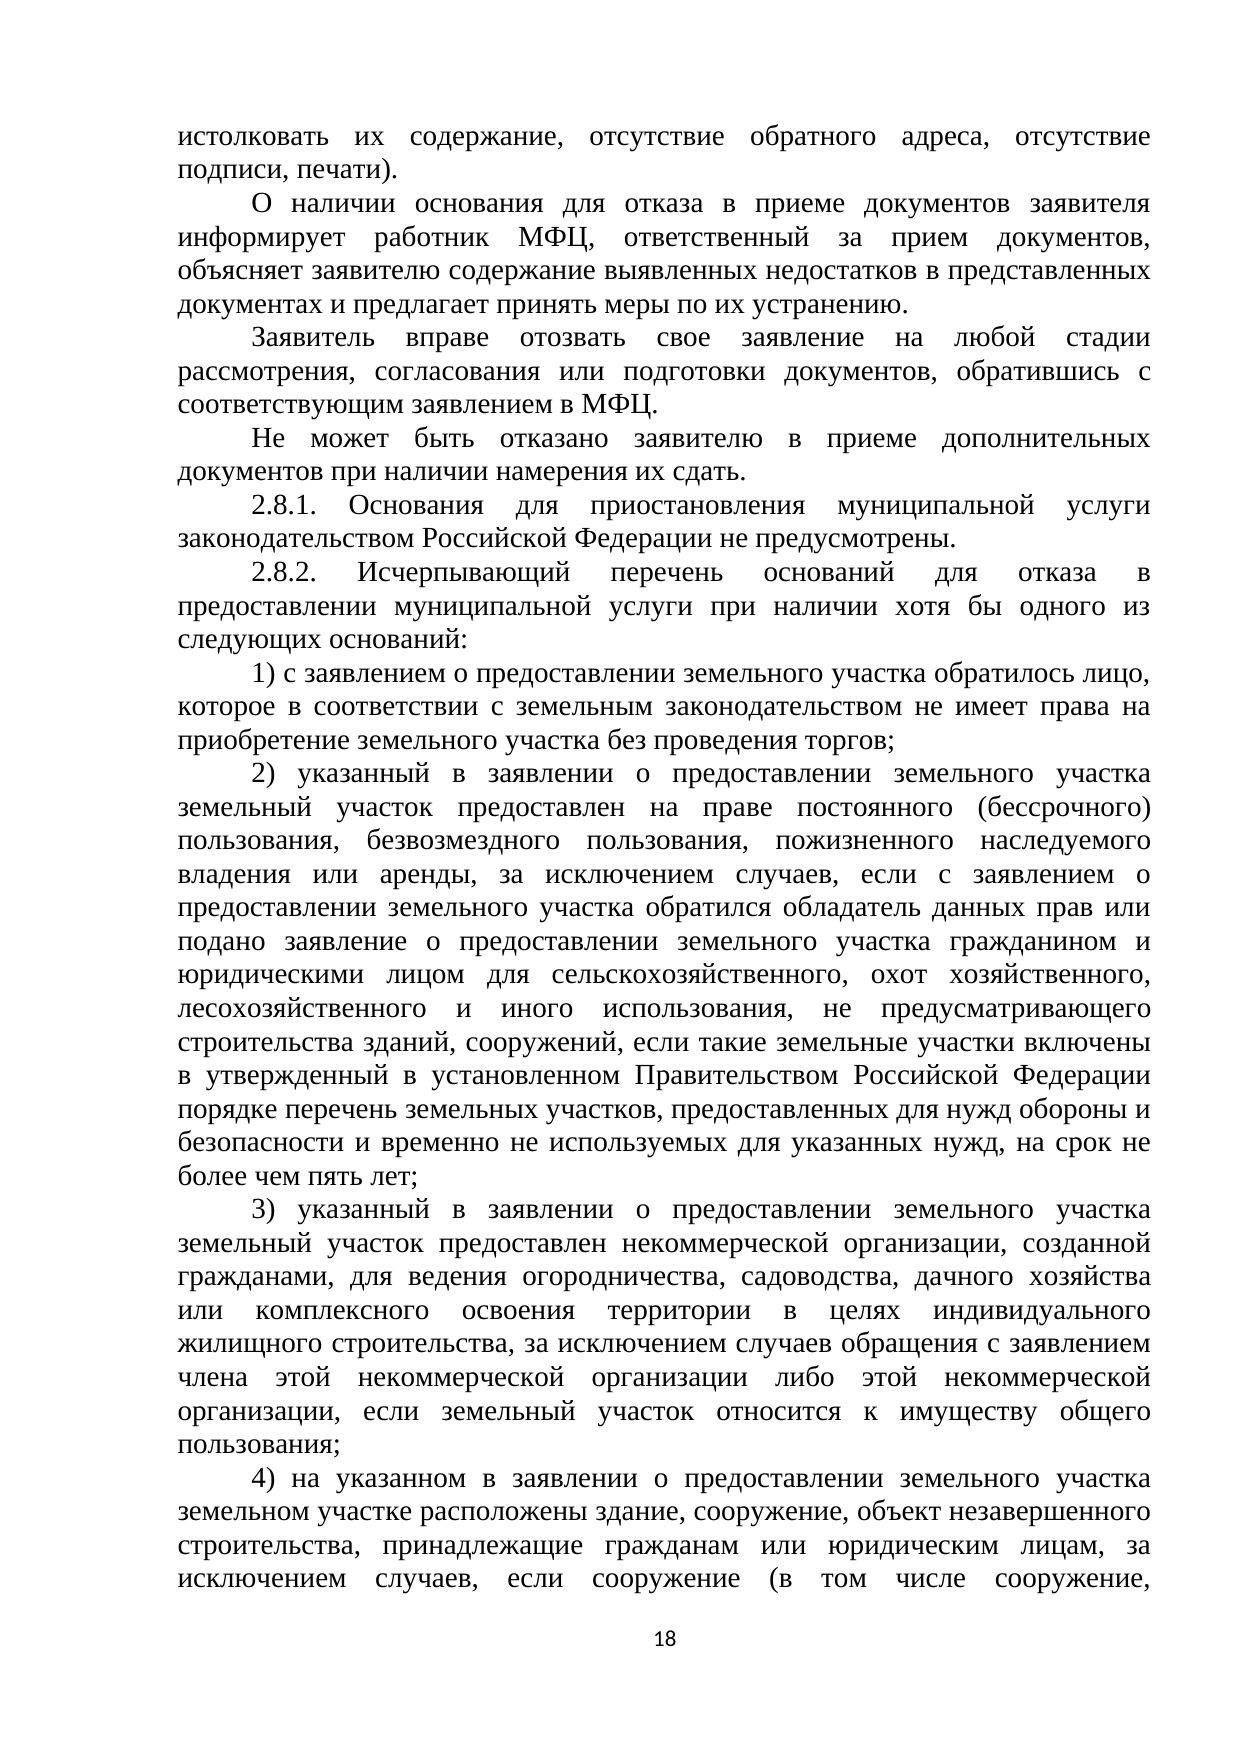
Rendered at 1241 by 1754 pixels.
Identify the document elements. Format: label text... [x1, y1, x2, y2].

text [177, 118, 1152, 185]
text Заявитель вправе отозвать свое заявление на любой стадии рассмотрения, согласования или подготовки документов, обратившись с соответствующим заявлением в МФЦ. [177, 319, 1152, 420]
text 3) указанный в заявлении о предоставлении земельного участка земельный участок предоставлен некоммерческой организации, созданной гражданами, для ведения огородничества, садоводства, дачного хозяйства или комплексного освоения территории в целях индивидуального жилищного строительства, за исключением случаев обращения с заявлением члена этой некоммерческой организации либо этой некоммерческой организации, если земельный участок относится к имуществу общего пользования; [177, 1191, 1152, 1460]
text 2) указанный в заявлении о предоставлении земельного участка земельный участок предоставлен на праве постоянного (бессрочного) пользования, безвозмездного пользования, пожизненного наследуемого владения или аренды, за исключением случаев, если с заявлением о предоставлении земельного участка обратился обладатель данных прав или подано заявление о предоставлении земельного участка гражданином и юридическими лицом для сельскохозяйственного, охот хозяйственного, лесохозяйственного и иного использования, не предусматривающего строительства зданий, сооружений, если такие земельные участки включены в утвержденный в установленном Правительством Российской Федерации порядке перечень земельных участков, предоставленных для нужд обороны и безопасности и временно не используемых для указанных нужд, на срок не более чем пять лет; [177, 755, 1152, 1191]
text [177, 1460, 1152, 1594]
text 2.8.2. Исчерпывающий перечень оснований для отказа в предоставлении муниципальной услуги при наличии хотя бы одного из следующих оснований: [177, 554, 1152, 655]
text Не может быть отказано заявителю в приеме дополнительных документов при наличии намерения их сдать. [177, 420, 1152, 487]
text 1) с заявлением о предоставлении земельного участка обратилось лицо, которое в соответствии с земельным законодательством не имеет права на приобретение земельного участка без проведения торгов; [177, 655, 1152, 755]
text 2.8.1. Основания для приостановления муниципальной услуги законодательством Российской Федерации не предусмотрены. [177, 487, 1152, 554]
text О наличии основания для отказа в приеме документов заявителя информирует работник МФЦ, ответственный за прием документов, объясняет заявителю содержание выявленных недостатков в представленных документах и предлагает принять меры по их устранению. [177, 185, 1152, 319]
